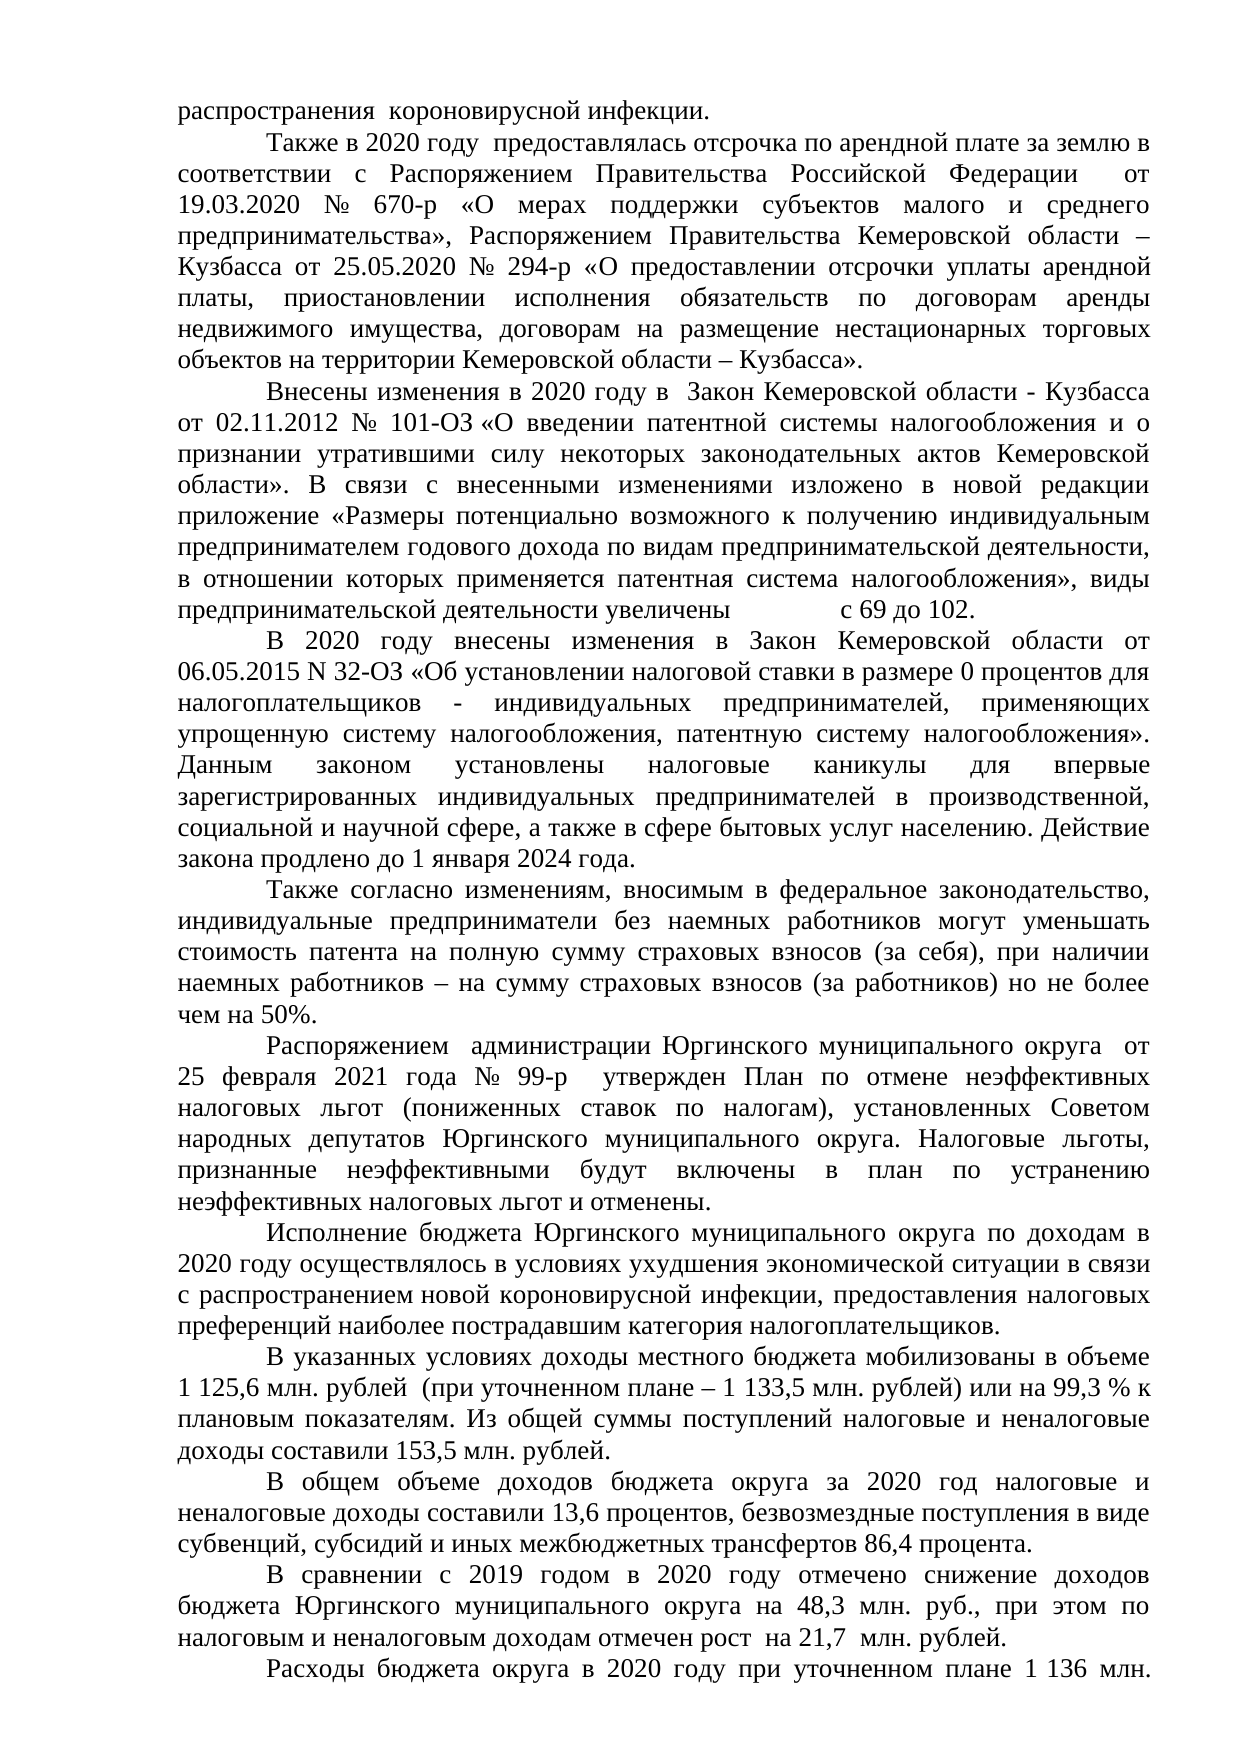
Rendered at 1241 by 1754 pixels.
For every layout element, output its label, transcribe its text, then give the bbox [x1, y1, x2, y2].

text Также в 2020 году предоставлялась отсрочка по арендной плате за землю в соответствии с Распоряжением Правительства Российской Федерации от 19.03.2020 № 670-р «О мерах поддержки субъектов малого и среднего предпринимательства», Распоряжением Правительства Кемеровской области – Кузбасса от 25.05.2020 № 294-р «О предоставлении отсрочки уплаты арендной платы, приостановлении исполнения обязательств по договорам аренды недвижимого имущества, договорам на размещение нестационарных торговых объектов на территории Кемеровской области – Кузбасса». [177, 126, 1152, 375]
text Распоряжением администрации Юргинского муниципального округа от 25 февраля 2021 года № 99-р утвержден План по отмене неэффективных налоговых льгот (пониженных ставок по налогам), установленных Советом народных депутатов Юргинского муниципального округа. Налоговые льготы, признанные неэффективными будут включены в план по устранению неэффективных налоговых льгот и отменены. [177, 1029, 1152, 1216]
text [177, 1652, 1152, 1683]
text В указанных условиях доходы местного бюджета мобилизованы в объеме 1 125,6 млн. рублей (при уточненном плане – 1 133,5 млн. рублей) или на 99,3 % к плановым показателям. Из общей суммы поступлений налоговые и неналоговые доходы составили 153,5 млн. рублей. [177, 1340, 1152, 1465]
text В общем объеме доходов бюджета округа за 2020 год налоговые и неналоговые доходы составили 13,6 процентов, безвозмездные поступления в виде субвенций, субсидий и иных межбюджетных трансфертов 86,4 процента. [177, 1465, 1152, 1558]
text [177, 94, 1152, 126]
text Внесены изменения в 2020 году в Закон Кемеровской области - Кузбасса от 02.11.2012 № 101-ОЗ «О введении патентной системы налогообложения и о признании утратившими силу некоторых законодательных актов Кемеровской области». В связи с внесенными изменениями изложено в новой редакции приложение «Размеры потенциально возможного к получению индивидуальным предпринимателем годового дохода по видам предпринимательской деятельности, в отношении которых применяется патентная система налогообложения», виды предпринимательской деятельности увеличены с 69 до 102. [177, 375, 1152, 624]
text В сравнении с 2019 годом в 2020 году отмечено снижение доходов бюджета Юргинского муниципального округа на 48,3 млн. руб., при этом по налоговым и неналоговым доходам отмечен рост на 21,7 млн. рублей. [177, 1558, 1152, 1652]
text Также согласно изменениям, вносимым в федеральное законодательство, индивидуальные предприниматели без наемных работников могут уменьшать стоимость патента на полную сумму страховых взносов (за себя), при наличии наемных работников – на сумму страховых взносов (за работников) но не более чем на 50%. [177, 873, 1152, 1029]
text Исполнение бюджета Юргинского муниципального округа по доходам в 2020 году осуществлялось в условиях ухудшения экономической ситуации в связи с распространением новой короновирусной инфекции, предоставления налоговых преференций наиболее пострадавшим категория налогоплательщиков. [177, 1216, 1152, 1340]
text В 2020 году внесены изменения в Закон Кемеровской области от 06.05.2015 N 32-ОЗ «Об установлении налоговой ставки в размере 0 процентов для налогоплательщиков - индивидуальных предпринимателей, применяющих упрощенную систему налогообложения, патентную систему налогообложения». Данным законом установлены налоговые каникулы для впервые зарегистрированных индивидуальных предпринимателей в производственной, социальной и научной сфере, а также в сфере бытовых услуг населению. Действие закона продлено до 1 января 2024 года. [177, 624, 1152, 873]
